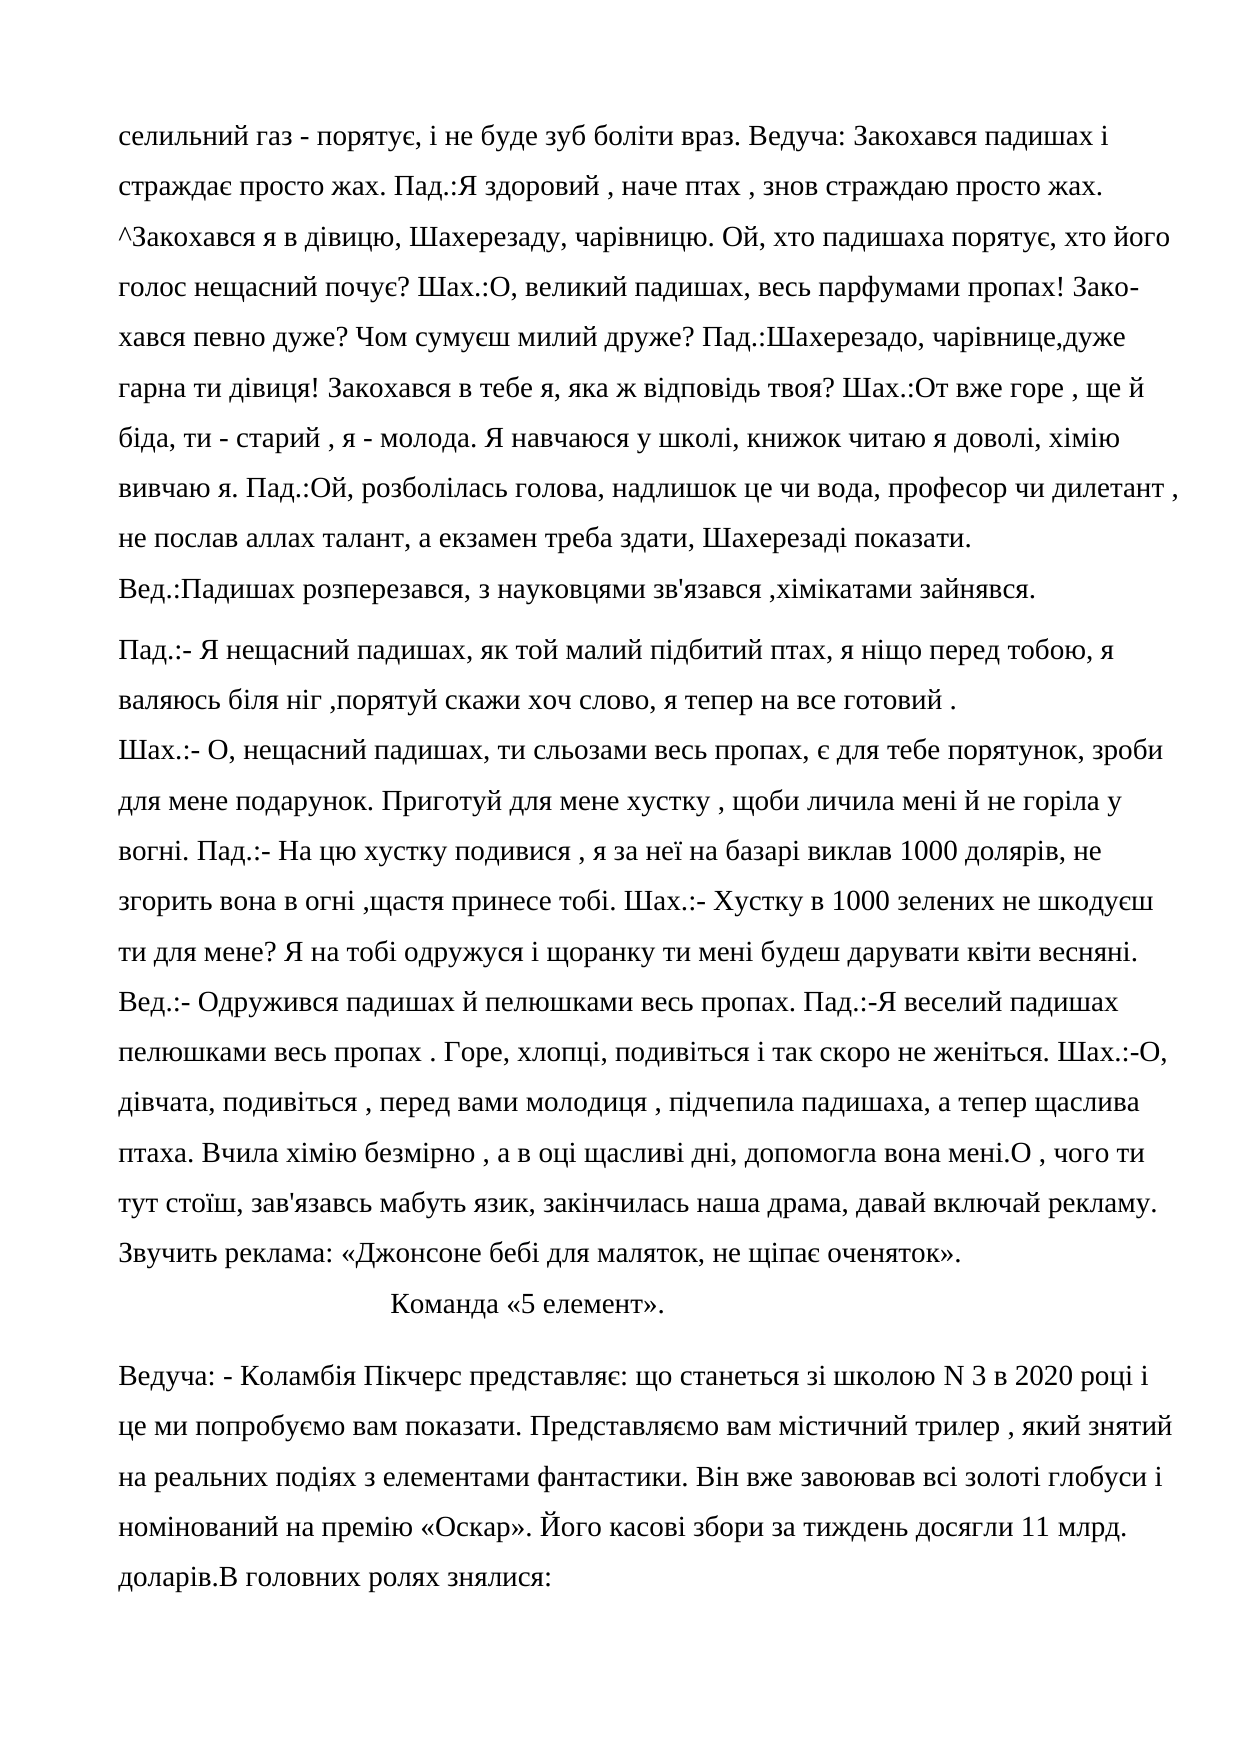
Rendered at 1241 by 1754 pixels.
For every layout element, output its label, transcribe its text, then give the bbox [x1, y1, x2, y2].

text Пад.:- Я нещасний падишах, як той малий підбитий птах, я ніщо перед тобою, я валяюсь біля ніг ,порятуй скажи хоч слово, я тепер на все готовий . [118, 632, 1181, 716]
text Вед.:Падишах розперезався, з науковцями зв'язався ,хімікатами зайнявся. [118, 571, 1181, 605]
text Шах.:- О, нещасний падишах, ти сльозами весь пропах, є для тебе порятунок, зроби для мене подарунок. Приготуй для мене хустку , щоби личила мені й не горіла у вогні. Пад.:- На цю хустку подивися , я за неї на базарі виклав 1000 долярів, не згорить вона в огні ,щастя принесе тобі. Шах.:- Хустку в 1000 зелених не шкодуєш ти для мене? Я на тобі одружуся і щоранку ти мені будеш дарувати квіти весняні. [118, 732, 1181, 967]
text Ведуча: - Коламбія Пікчерс представляє: що станеться зі школою N 3 в 2020 році і це ми попробуємо вам показати. Представляємо вам містичний трилер , який знятий на реальних подіях з елементами фантастики. Він вже завоював всі золоті глобуси і номінований на премію «Оскар». Його касові збори за тиждень досягли 11 млрд. доларів.В головних ролях знялися: [118, 1358, 1181, 1593]
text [118, 118, 1181, 554]
text Команда «5 елемент». [390, 1286, 1181, 1320]
text Вед.:- Одружився падишах й пелюшками весь пропах. Пад.:-Я веселий падишах пелюшками весь пропах . Горе, хлопці, подивіться і так скоро не женіться. Шах.:-О, дівчата, подивіться , перед вами молодиця , підчепила падишаха, а тепер щаслива птаха. Вчила хімію безмірно , а в оці щасливі дні, допомогла вона мені.О , чого ти тут стоїш, зав'язавсь мабуть язик, закінчилась наша драма, давай включай рекламу. [118, 984, 1181, 1219]
text Звучить реклама: «Джонсоне бебі для маляток, не щіпає оченяток». [118, 1236, 1181, 1269]
